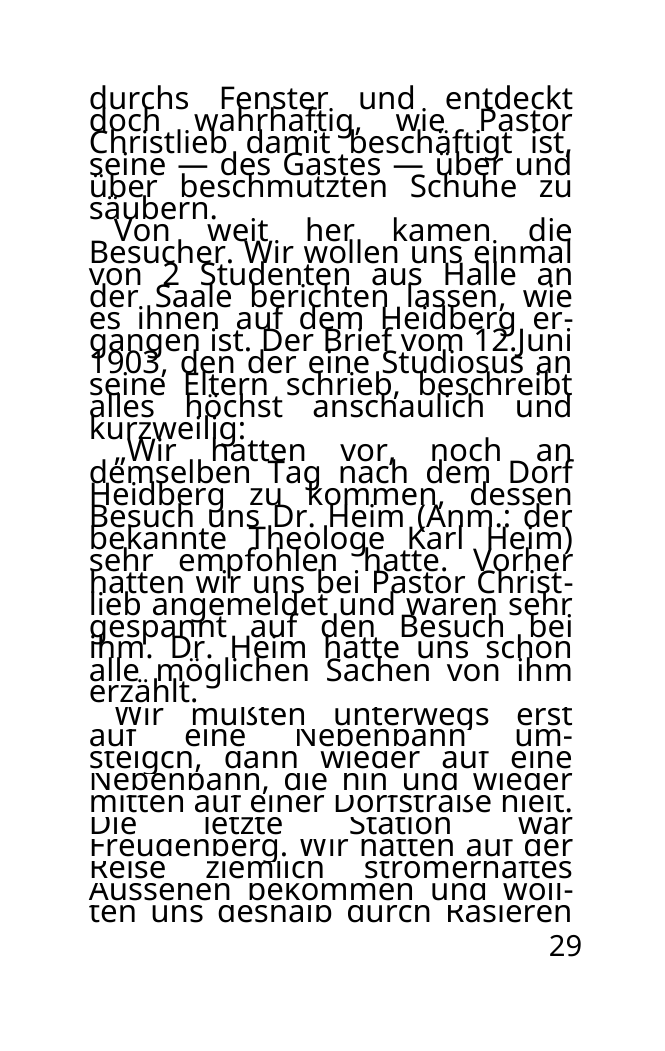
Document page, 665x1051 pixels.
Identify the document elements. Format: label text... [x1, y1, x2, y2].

text „Wir hatten vor, noch an demselben Tag nach dem Dorf Heidberg zu kommen, dessen Besuch uns Dr. Heim (Anm.: der bekannte Theologe Karl Heim) sehr empfohlen hatte. Vorher hatten wir uns bei Pastor Christlieb angemeldet und waren sehr gespannt auf den Besuch bei ihm. Dr. Heim hatte uns schon alle möglichen Sachen von ihm erzählt. [89, 444, 573, 707]
text 29 [549, 933, 582, 962]
text Wir mußten unterwegs erst auf eine Nebenbahn um- steigcn, dann wieder auf eine Nebenbahn, die hin und wieder mitten auf einer Dorfstraße hielt. Die letzte Station war Freudenberg. Wir hatten auf der Reise ziemlich stromerhaftes Aussehen bekommen und wollten uns deshalb durch Rasieren verfeinern, aber wir konnten im ganzen Städtchen keinen Barbier entdecken. Wir machten uns nun auf den Weg nach Heidberg (nebenbei: In H. trieben wir im Pfarrhaus ein altes Rasiermesser auf!), wo wir auf Waldwegen nach 3 El ständigem Marsch und vielem Herumfragen endlich ankamen. Herrlich war die Gegend, durch die wir wanderten, ganz wie in Thüringen, gebirgig, mit schönen Laub- und Nadelwäldern und manchmal herrlichen Aussichten. In Heidberg stand das große neue Pfarrhaus (zweistöckig) hoch auf dem Berge, daneben ein sehr einfaches Kircherl. Das Ganze lag mitten in Bäumen. Die Umgebung zeigte schöne bewaldete Berge. In der Küche trafen wir eine freundliche Bedienungsfrau, die uns sagte, daß der Pfarrer gerade bei Kran [89, 707, 573, 923]
text durchs Fenster und entdeckt doch wahrhaftig, wie Pastor Christlieb damit beschäftigt ist, seine — des Gastes — über und über beschmutzten Schuhe zu säubern. [89, 92, 573, 224]
text Von weit her kamen die Besucher. Wir wollen uns einmal von 2 Studenten aus Halle an der Saale berichten lassen, wie es ihnen auf dem Heidberg ergangen ist. Der Brief vom 12.Juni 1903, den der eine Studiosus an seine Eltern schrieb, beschreibt alles höchst anschaulich und kurzweilig: [89, 224, 573, 444]
